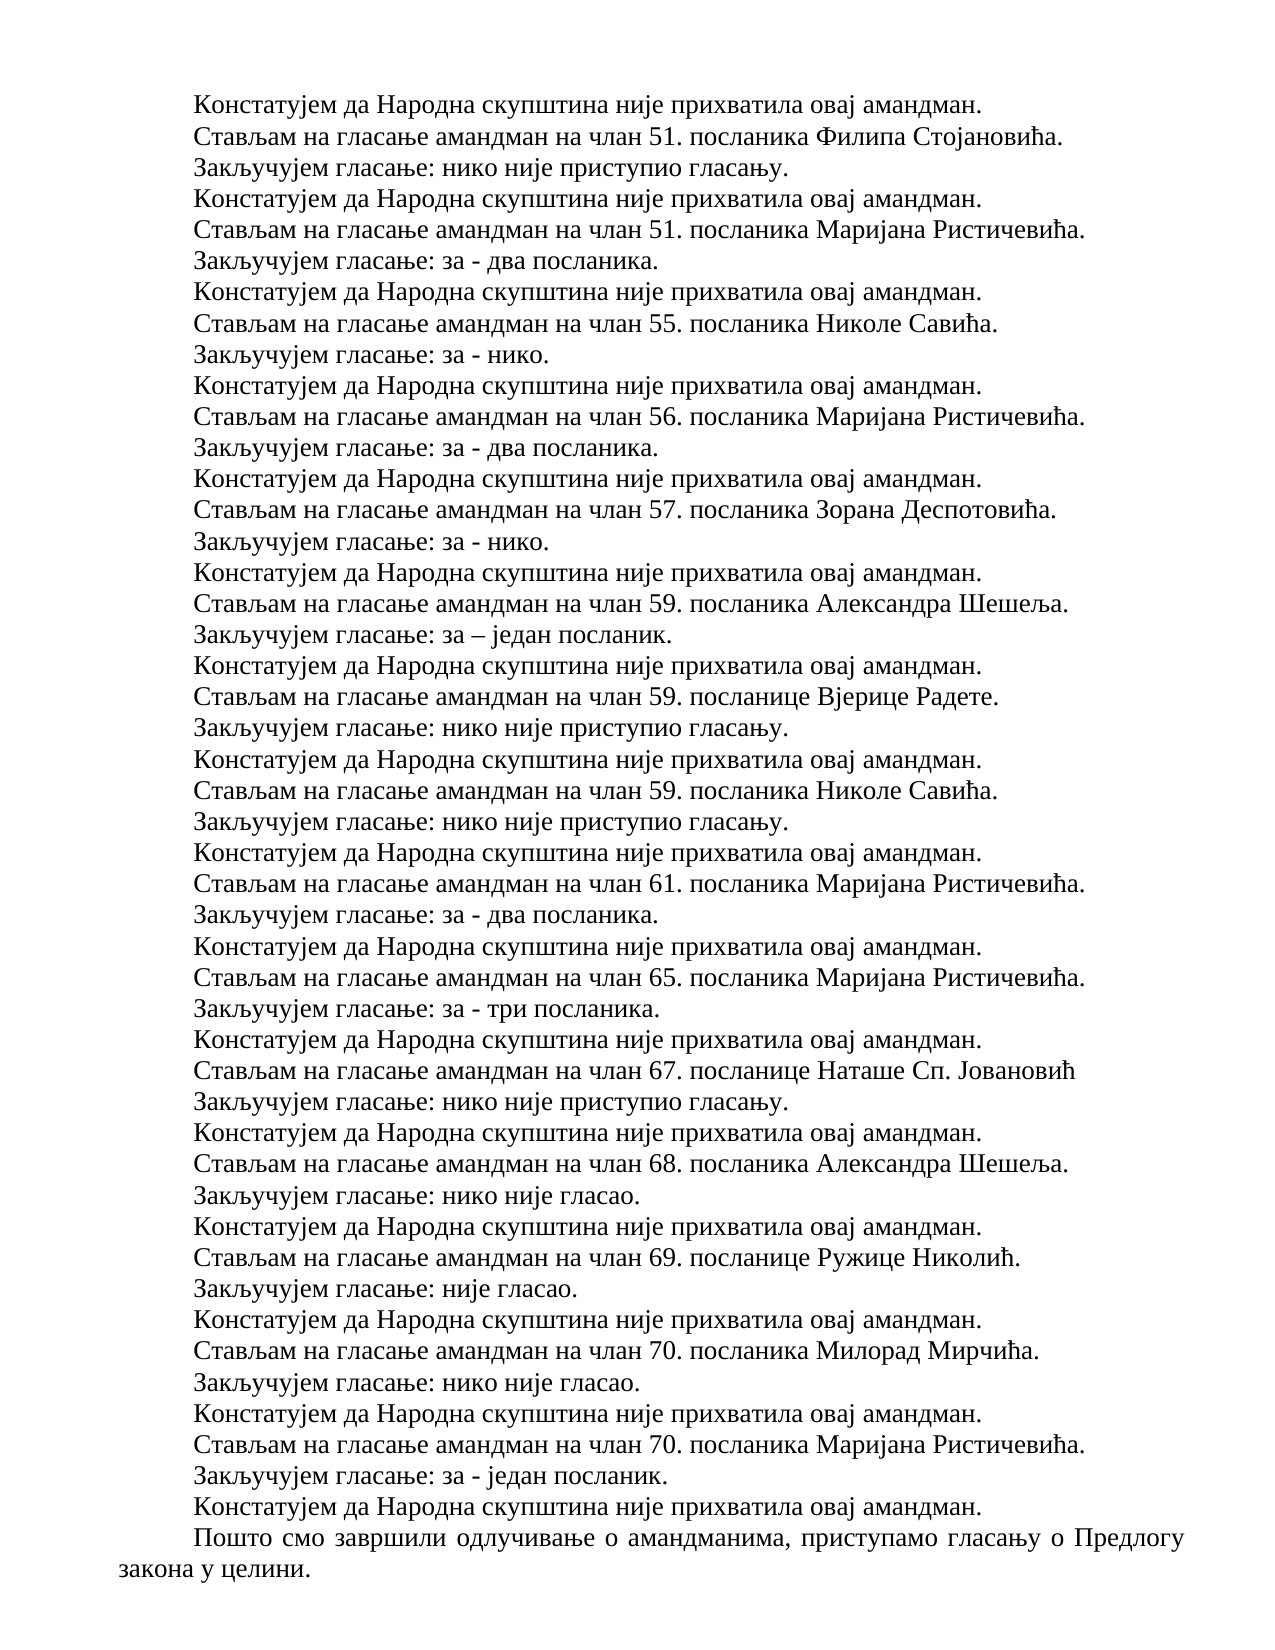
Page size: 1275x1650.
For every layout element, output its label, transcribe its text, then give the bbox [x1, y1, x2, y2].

text Закључујем гласање: за - нико. [118, 338, 1186, 369]
text Стављам на гласање амандман на члан 57. посланика Зорана Деспотовића. [118, 493, 1186, 525]
text Стављам на гласање амандман на члан 70. посланика Маријана Ристичевића. [118, 1428, 1186, 1459]
text Пошто смо завршили одлучивање о амандманима, приступамо гласању о Предлогу закона у целини. [118, 1521, 1186, 1584]
text Стављам на гласање амандман на члан 59. посланика Александра Шешеља. [118, 587, 1186, 618]
text Стављам на гласање амандман на члан 55. посланика Николе Савића. [118, 307, 1186, 338]
text Закључујем гласање: за - један посланик. [118, 1459, 1186, 1490]
text Закључујем гласање: нико није приступио гласању. [118, 712, 1186, 743]
text Закључујем гласање: нико није гласао. [118, 1366, 1186, 1397]
text Констатујем да Народна скупштина није прихватила овај амандман. [118, 929, 1186, 961]
text Стављам на гласање амандман на члан 51. посланика Филипа Стојановића. [118, 120, 1186, 151]
text Стављам на гласање амандман на члан 65. посланика Маријана Ристичевића. [118, 961, 1186, 992]
text Стављам на гласање амандман на члан 51. посланика Маријана Ристичевића. [118, 213, 1186, 244]
text Констатујем да Народна скупштина није прихватила овај амандман. [118, 836, 1186, 867]
text Констатујем да Народна скупштина није прихватила овај амандман. [118, 1490, 1186, 1521]
text Стављам на гласање амандман на члан 69. посланице Ружице Николић. [118, 1241, 1186, 1272]
text Закључујем гласање: нико није гласао. [118, 1179, 1186, 1210]
text Констатујем да Народна скупштина није прихватила овај амандман. [118, 743, 1186, 774]
text Закључујем гласање: за - два посланика. [118, 898, 1186, 929]
text Стављам на гласање амандман на члан 56. посланика Маријана Ристичевића. [118, 400, 1186, 431]
text Закључујем гласање: није гласао. [118, 1272, 1186, 1303]
text Констатујем да Народна скупштина није прихватила овај амандман. [118, 1210, 1186, 1241]
text Стављам на гласање амандман на члан 70. посланика Милорад Мирчића. [118, 1334, 1186, 1366]
text Констатујем да Народна скупштина није прихватила овај амандман. [118, 276, 1186, 307]
text Закључујем гласање: нико није приступио гласању. [118, 1085, 1186, 1116]
text Стављам на гласање амандман на члан 61. посланика Маријана Ристичевића. [118, 867, 1186, 898]
text Констатујем да Народна скупштина није прихватила овај амандман. [118, 1303, 1186, 1334]
text Констатујем да Народна скупштина није прихватила овај амандман. [118, 462, 1186, 493]
text Констатујем да Народна скупштина није прихватила овај амандман. [118, 1116, 1186, 1148]
text Закључујем гласање: нико није приступио гласању. [118, 805, 1186, 836]
text Стављам на гласање амандман на члан 59. посланика Николе Савића. [118, 774, 1186, 805]
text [118, 151, 1186, 182]
text Констатујем да Народна скупштина није прихватила овај амандман. [118, 649, 1186, 680]
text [118, 89, 1186, 120]
text Стављам на гласање амандман на члан 67. посланице Наташе Сп. Јовановић [118, 1054, 1186, 1085]
text Закључујем гласање: за – један посланик. [118, 618, 1186, 649]
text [118, 182, 1186, 213]
text Закључујем гласање: за - нико. [118, 525, 1186, 556]
text Закључујем гласање: за - два посланика. [118, 244, 1186, 276]
text Стављам на гласање амандман на члан 68. посланика Александра Шешеља. [118, 1148, 1186, 1179]
text Констатујем да Народна скупштина није прихватила овај амандман. [118, 369, 1186, 400]
text Стављам на гласање амандман на члан 59. посланице Вјерице Радете. [118, 680, 1186, 712]
text Констатујем да Народна скупштина није прихватила овај амандман. [118, 1023, 1186, 1054]
text Закључујем гласање: за - два посланика. [118, 431, 1186, 462]
text Констатујем да Народна скупштина није прихватила овај амандман. [118, 1397, 1186, 1428]
text Констатујем да Народна скупштина није прихватила овај амандман. [118, 556, 1186, 587]
text Закључујем гласање: за - три посланика. [118, 992, 1186, 1023]
